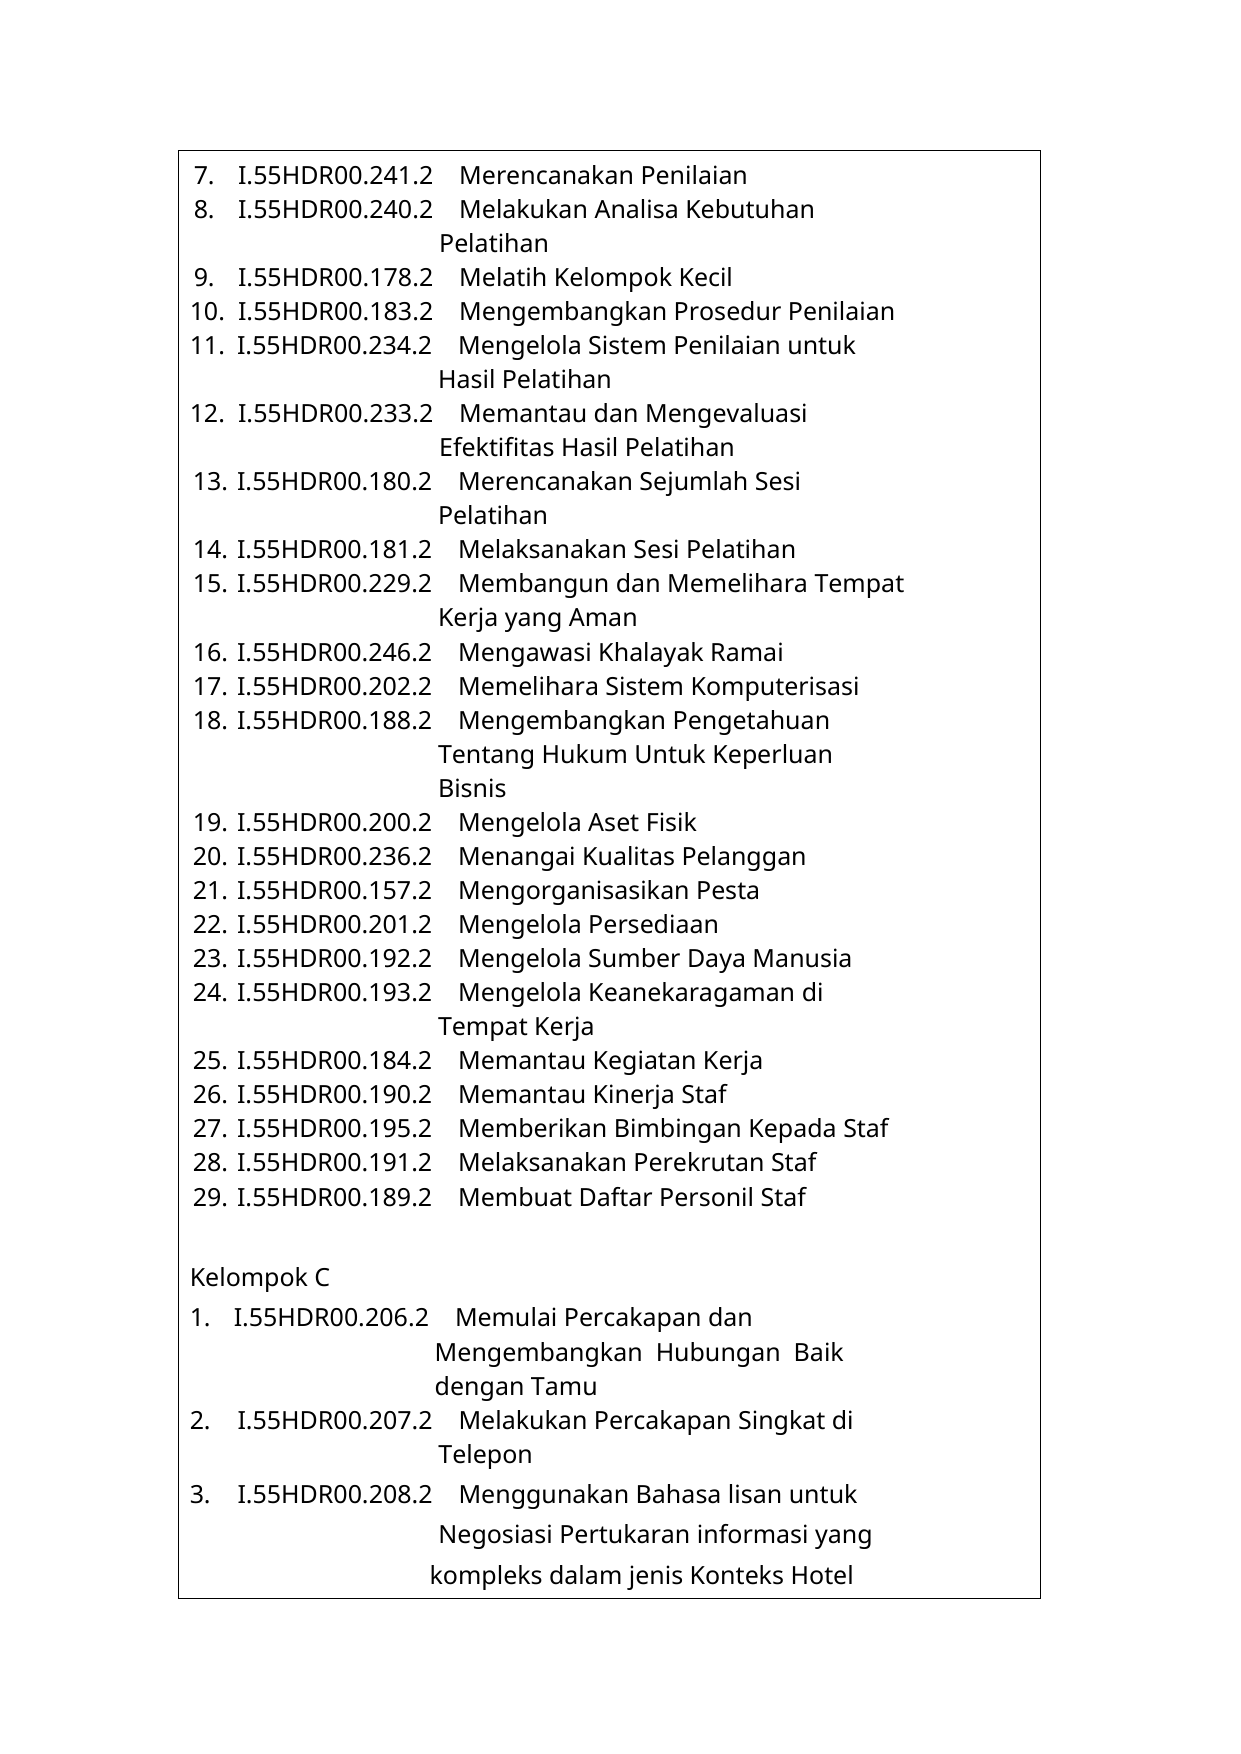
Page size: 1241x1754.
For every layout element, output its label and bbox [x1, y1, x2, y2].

table_cell [179, 151, 1040, 1598]
